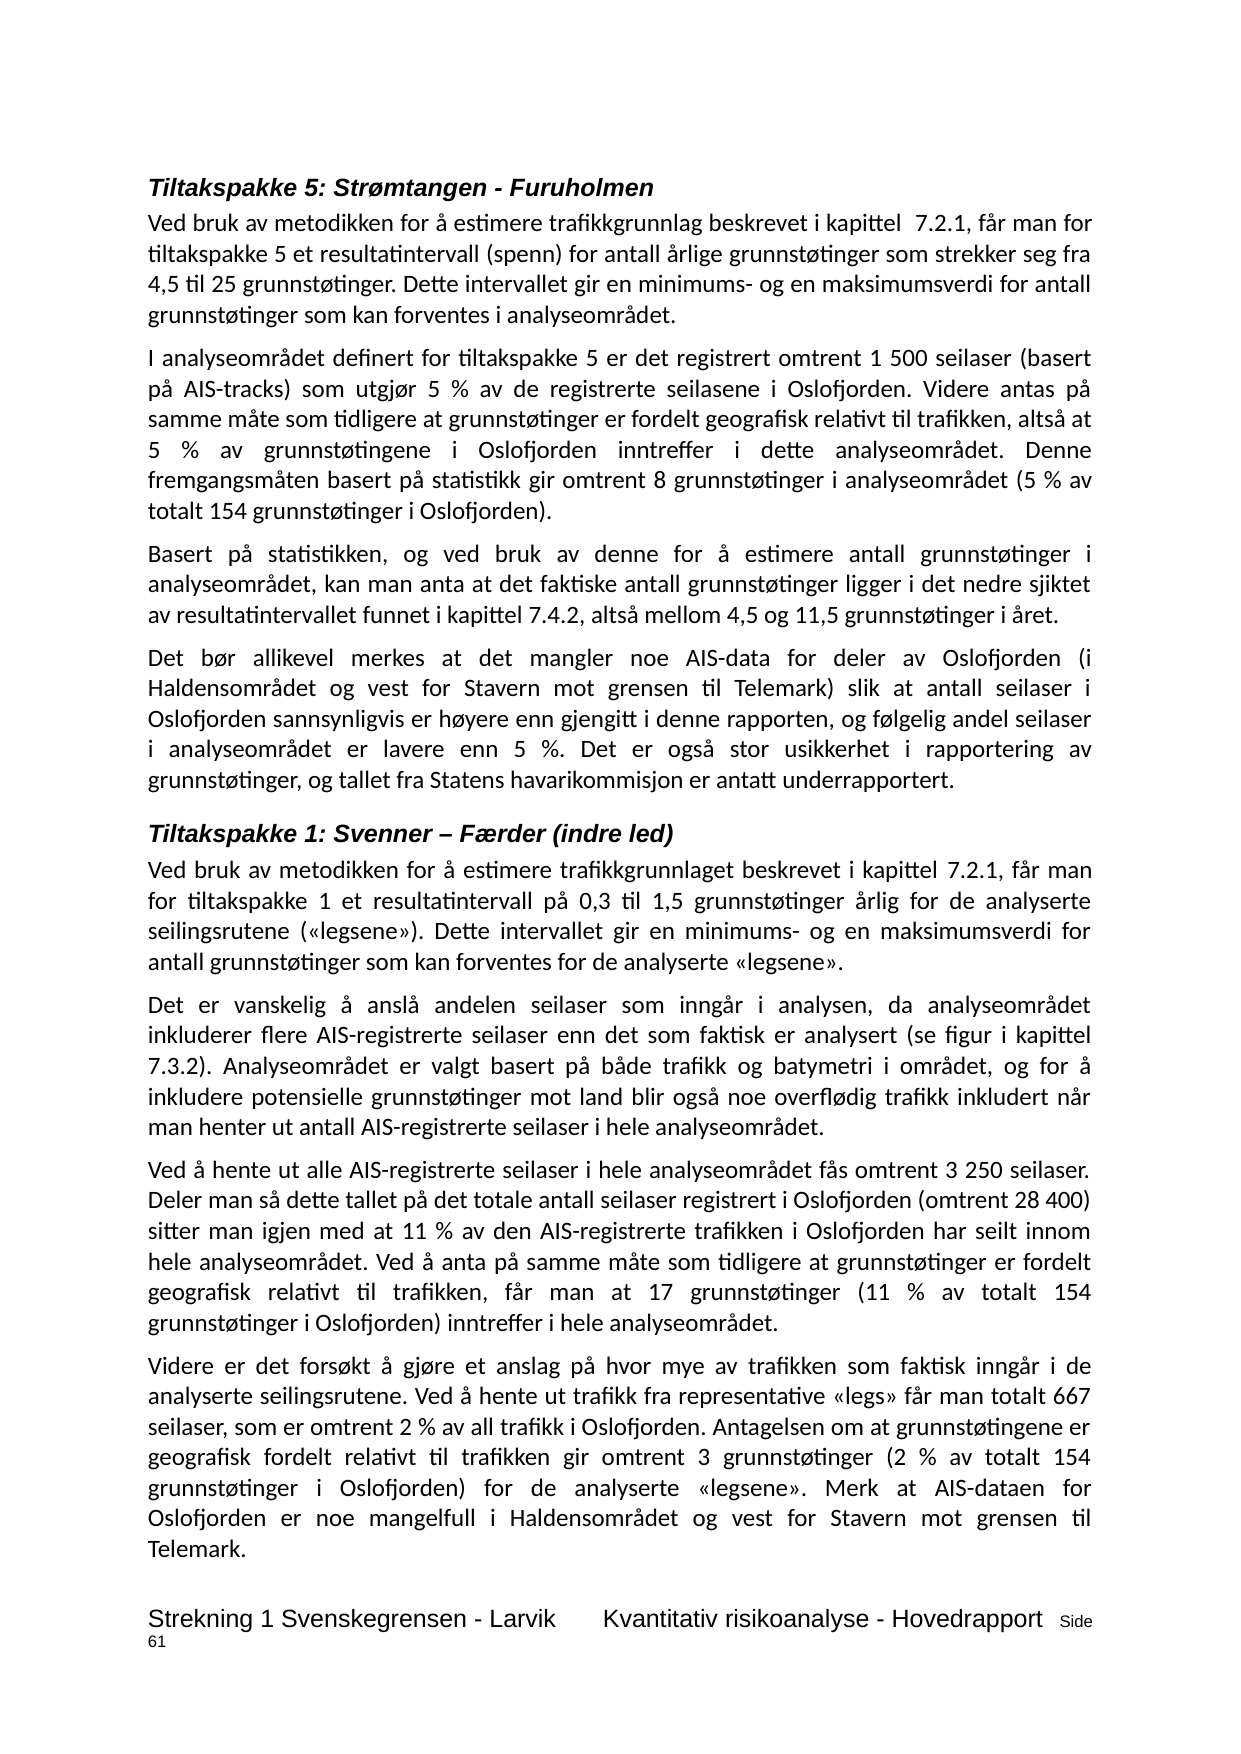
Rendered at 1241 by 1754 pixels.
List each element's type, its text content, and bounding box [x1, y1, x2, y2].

subtitle Tiltakspakke 5: Strømtangen - Furuholmen [148, 173, 1093, 201]
text Videre er det forsøkt å gjøre et anslag på hvor mye av trafikken som faktisk inngår i de analyserte seilingsrutene. Ved å hente ut trafikk fra representative «legs» får man totalt 667 seilaser, som er omtrent 2 % av all trafikk i Oslofjorden. Antagelsen om at grunnstøtingene er geografisk fordelt relativt til trafikken gir omtrent 3 grunnstøtinger (2 % av totalt 154 grunnstøtinger i Oslofjorden) for de analyserte «legsene». Merk at AIS-dataen for Oslofjorden er noe mangelfull i Haldensområdet og vest for Stavern mot grensen til Telemark. [148, 1350, 1093, 1563]
text Ved bruk av metodikken for å estimere trafikkgrunnlaget beskrevet i kapittel 7.2.1, får man for tiltakspakke 1 et resultatintervall på 0,3 til 1,5 grunnstøtinger årlig for de analyserte seilingsrutene («legsene»). Dette intervallet gir en minimums- og en maksimumsverdi for antall grunnstøtinger som kan forventes for de analyserte «legsene». [148, 854, 1093, 977]
text Ved å hente ut alle AIS-registrerte seilaser i hele analyseområdet fås omtrent 3 250 seilaser. Deler man så dette tallet på det totale antall seilaser registrert i Oslofjorden (omtrent 28 400) sitter man igjen med at 11 % av den AIS-registrerte trafikken i Oslofjorden har seilt innom hele analyseområdet. Ved å anta på samme måte som tidligere at grunnstøtinger er fordelt geografisk relativt til trafikken, får man at 17 grunnstøtinger (11 % av totalt 154 grunnstøtinger i Oslofjorden) inntreffer i hele analyseområdet. [148, 1154, 1093, 1337]
text Det bør allikevel merkes at det mangler noe AIS-data for deler av Oslofjorden (i Haldensområdet og vest for Stavern mot grensen til Telemark) slik at antall seilaser i Oslofjorden sannsynligvis er høyere enn gjengitt i denne rapporten, og følgelig andel seilaser i analyseområdet er lavere enn 5 %. Det er også stor usikkerhet i rapportering av grunnstøtinger, og tallet fra Statens havarikommisjon er antatt underrapportert. [148, 642, 1093, 794]
text Ved bruk av metodikken for å estimere trafikkgrunnlag beskrevet i kapittel 7.2.1, får man for tiltakspakke 5 et resultatintervall (spenn) for antall årlige grunnstøtinger som strekker seg fra 4,5 til 25 grunnstøtinger. Dette intervallet gir en minimums- og en maksimumsverdi for antall grunnstøtinger som kan forventes i analyseområdet. [148, 208, 1093, 330]
subtitle Tiltakspakke 1: Svenner – Færder (indre led) [148, 819, 1093, 848]
text Basert på statistikken, og ved bruk av denne for å estimere antall grunnstøtinger i analyseområdet, kan man anta at det faktiske antall grunnstøtinger ligger i det nedre sjiktet av resultatintervallet funnet i kapittel 7.4.2, altså mellom 4,5 og 11,5 grunnstøtinger i året. [148, 538, 1093, 629]
text I analyseområdet definert for tiltakspakke 5 er det registrert omtrent 1 500 seilaser (basert på AIS-tracks) som utgjør 5 % av de registrerte seilasene i Oslofjorden. Videre antas på samme måte som tidligere at grunnstøtinger er fordelt geografisk relativt til trafikken, altså at 5 % av grunnstøtingene i Oslofjorden inntreffer i dette analyseområdet. Denne fremgangsmåten basert på statistikk gir omtrent 8 grunnstøtinger i analyseområdet (5 % av totalt 154 grunnstøtinger i Oslofjorden). [148, 342, 1093, 525]
text Det er vanskelig å anslå andelen seilaser som inngår i analysen, da analyseområdet inkluderer flere AIS-registrerte seilaser enn det som faktisk er analysert (se figur i kapittel 7.3.2). Analyseområdet er valgt basert på både trafikk og batymetri i området, og for å inkludere potensielle grunnstøtinger mot land blir også noe overflødig trafikk inkludert når man henter ut antall AIS-registrerte seilaser i hele analyseområdet. [148, 989, 1093, 1142]
